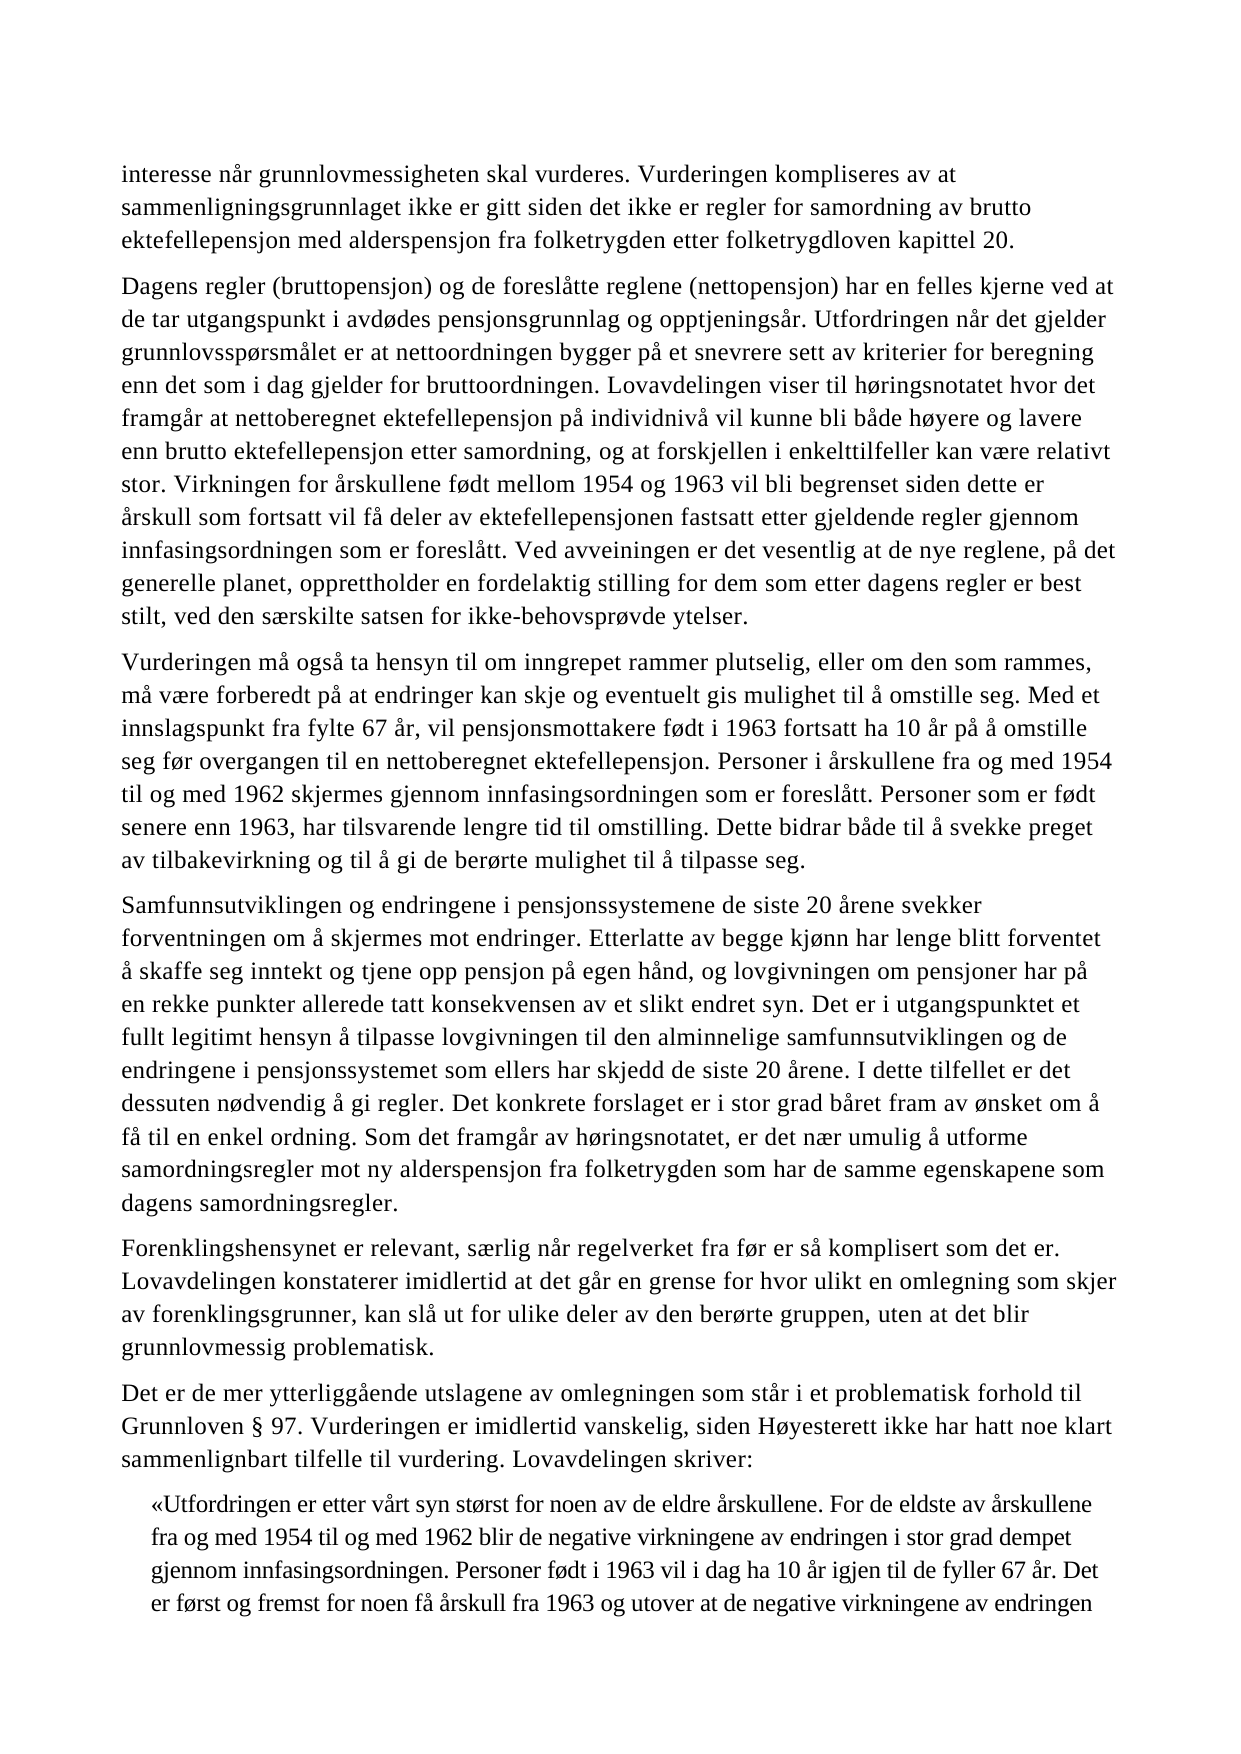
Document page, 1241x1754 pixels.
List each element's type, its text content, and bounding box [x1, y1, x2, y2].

text Dagens regler (bruttopensjon) og de foreslåtte reglene (nettopensjon) har en felles kjerne ved at de tar utgangspunkt i avdødes pensjonsgrunnlag og opptjeningsår. Utfordringen når det gjelder grunnlovsspørsmålet er at nettoordningen bygger på et snevrere sett av kriterier for beregning enn det som i dag gjelder for bruttoordningen. Lovavdelingen viser til høringsnotatet hvor det framgår at nettoberegnet ektefellepensjon på individnivå vil kunne bli både høyere og lavere enn brutto ektefellepensjon etter samordning, og at forskjellen i enkelttilfeller kan være relativt stor. Virkningen for årskullene født mellom 1954 og 1963 vil bli begrenset siden dette er årskull som fortsatt vil få deler av ektefellepensjonen fastsatt etter gjeldende regler gjennom innfasingsordningen som er foreslått. Ved avveiningen er det vesentlig at de nye reglene, på det generelle planet, opprettholder en fordelaktig stilling for dem som etter dagens regler er best stilt, ved den særskilte satsen for ikke-behovsprøvde ytelser. [121, 271, 1119, 630]
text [151, 1489, 1119, 1617]
text Samfunnsutviklingen og endringene i pensjonssystemene de siste 20 årene svekker forventningen om å skjermes mot endringer. Etterlatte av begge kjønn har lenge blitt forventet å skaffe seg inntekt og tjene opp pensjon på egen hånd, og lovgivningen om pensjoner har på en rekke punkter allerede tatt konsekvensen av et slikt endret syn. Det er i utgangspunktet et fullt legitimt hensyn å tilpasse lovgivningen til den alminnelige samfunnsutviklingen og de endringene i pensjonssystemet som ellers har skjedd de siste 20 årene. I dette tilfellet er det dessuten nødvendig å gi regler. Det konkrete forslaget er i stor grad båret fram av ønsket om å få til en enkel ordning. Som det framgår av høringsnotatet, er det nær umulig å utforme samordningsregler mot ny alderspensjon fra folketrygden som har de samme egenskapene som dagens samordningsregler. [121, 890, 1119, 1216]
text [121, 159, 1119, 254]
text Vurderingen må også ta hensyn til om inngrepet rammer plutselig, eller om den som rammes, må være forberedt på at endringer kan skje og eventuelt gis mulighet til å omstille seg. Med et innslagspunkt fra fylte 67 år, vil pensjonsmottakere født i 1963 fortsatt ha 10 år på å omstille seg før overgangen til en nettoberegnet ektefellepensjon. Personer i årskullene fra og med 1954 til og med 1962 skjermes gjennom innfasingsordningen som er foreslått. Personer som er født senere enn 1963, har tilsvarende lengre tid til omstilling. Dette bidrar både til å svekke preget av tilbakevirkning og til å gi de berørte mulighet til å tilpasse seg. [121, 647, 1119, 874]
text Forenklingshensynet er relevant, særlig når regelverket fra før er så komplisert som det er. Lovavdelingen konstaterer imidlertid at det går en grense for hvor ulikt en omlegning som skjer av forenklingsgrunner, kan slå ut for ulike deler av den berørte gruppen, uten at det blir grunnlovmessig problematisk. [121, 1233, 1119, 1361]
text Det er de mer ytterliggående utslagene av omlegningen som står i et problematisk forhold til Grunnloven § 97. Vurderingen er imidlertid vanskelig, siden Høyesterett ikke har hatt noe klart sammenlignbart tilfelle til vurdering. Lovavdelingen skriver: [121, 1378, 1119, 1472]
